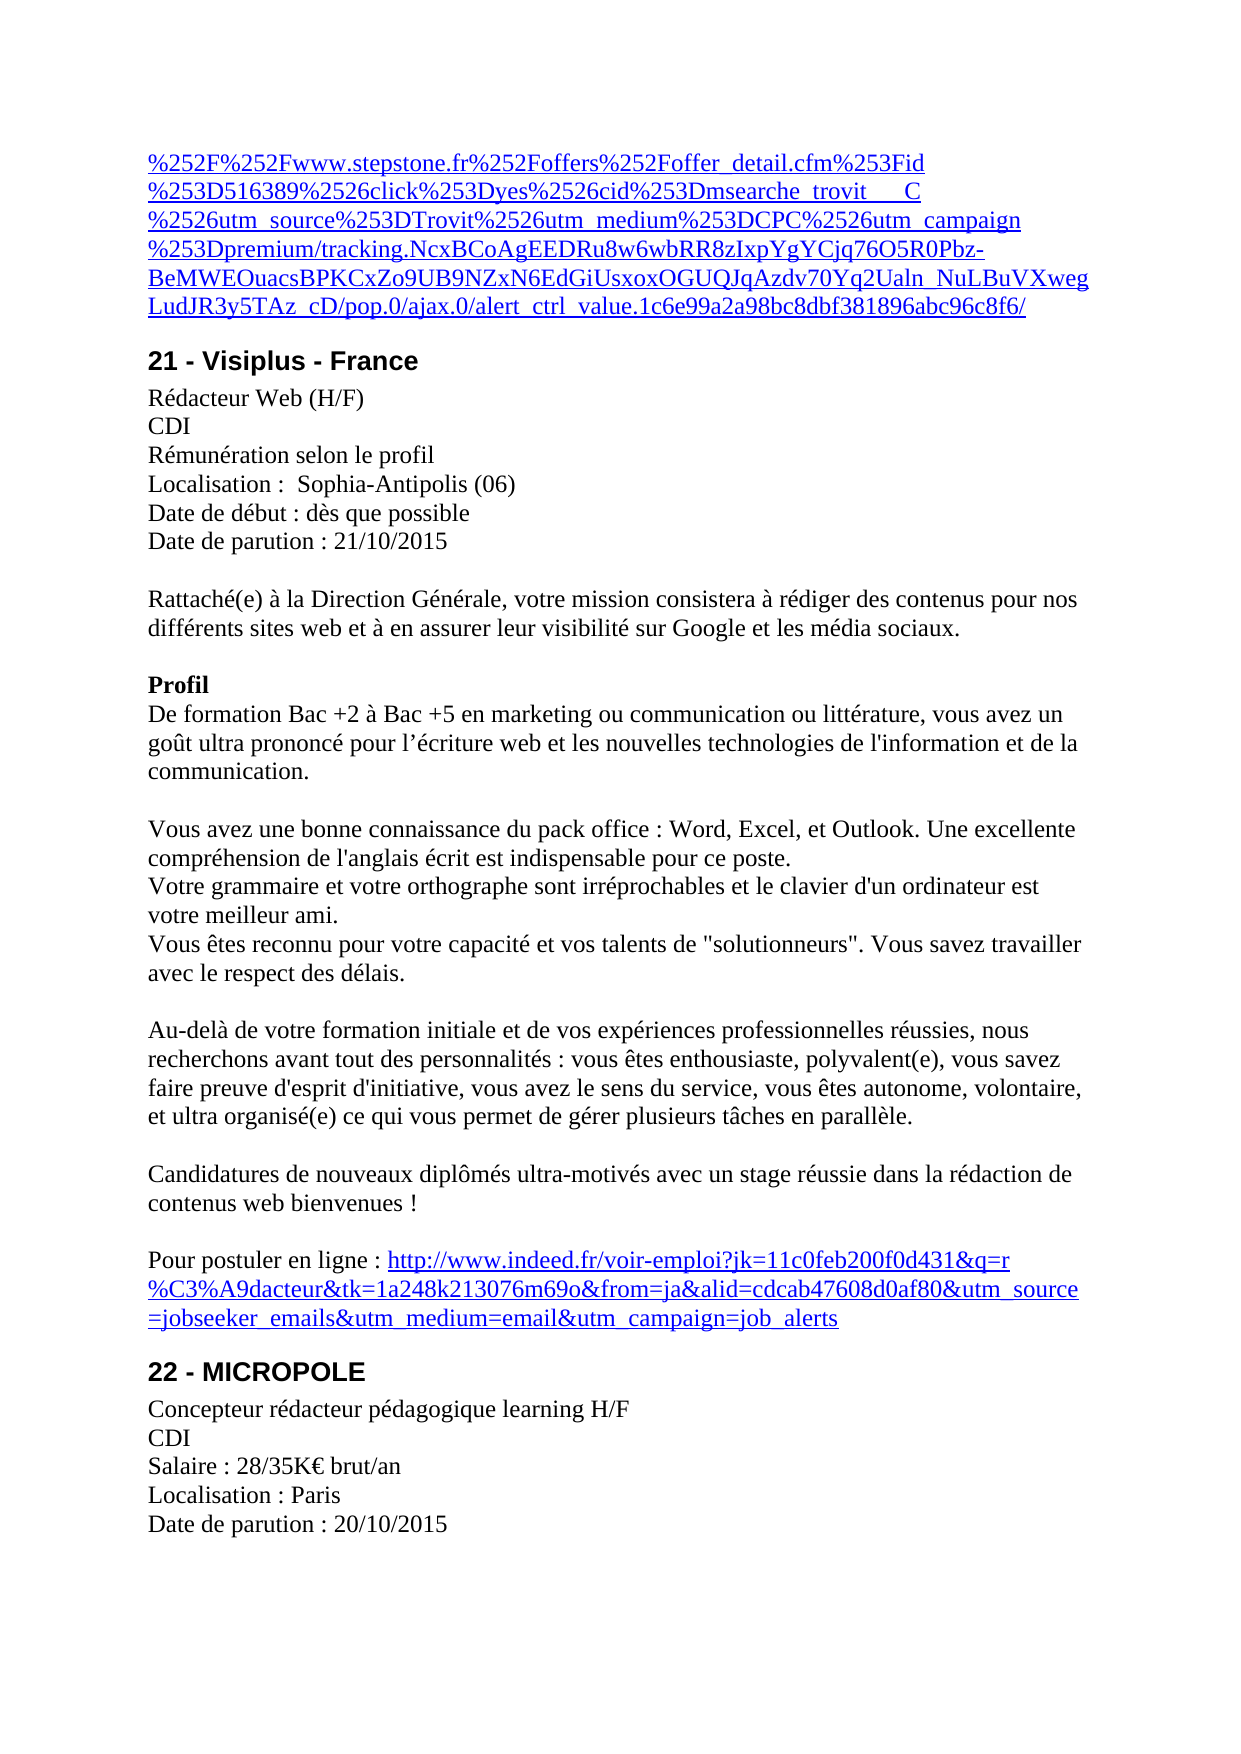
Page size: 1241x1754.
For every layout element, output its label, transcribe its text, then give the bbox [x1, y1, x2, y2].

text Date de parution : 21/10/2015 [148, 526, 1093, 555]
text Concepteur rédacteur pédagogique learning H/F [148, 1394, 1093, 1423]
text Candidatures de nouveaux diplômés ultra-motivés avec un stage réussie dans la rédaction de contenus web bienvenues ! [148, 1159, 1093, 1216]
text Rédacteur Web (H/F) [148, 383, 1093, 411]
text Au-delà de votre formation initiale et de vos expériences professionnelles réussies, nous recherchons avant tout des personnalités : vous êtes enthousiaste, polyvalent(e), vous savez faire preuve d'esprit d'initiative, vous avez le sens du service, vous êtes autonome, volontaire, et ultra organisé(e) ce qui vous permet de gérer plusieurs tâches en parallèle. [148, 1015, 1093, 1130]
text Date de début : dès que possible [148, 498, 1093, 526]
text CDI [148, 411, 1093, 440]
text Vous êtes reconnu pour votre capacité et vos talents de "solutionneurs". Vous savez travailler avec le respect des délais. [148, 929, 1093, 986]
text Rémunération selon le profil [148, 440, 1093, 469]
text Vous avez une bonne connaissance du pack office : Word, Excel, et Outlook. Une excellente compréhension de l'anglais écrit est indispensable pour ce poste. [148, 814, 1093, 871]
text Pour postuler en ligne : http://www.indeed.fr/voir-emploi?jk=11c0feb200f0d431&q=r%C3%A9dacteur&tk=1a248k213076m69o&from=ja&alid=cdcab47608d0af80&utm_source=jobseeker_emails&utm_medium=email&utm_campaign=job_alerts [148, 1245, 1093, 1331]
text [148, 148, 1093, 320]
text De formation Bac +2 à Bac +5 en marketing ou communication ou littérature, vous avez un goût ultra prononcé pour l’écriture web et les nouvelles technologies de l'information et de la communication. [148, 699, 1093, 785]
subtitle 21 - Visiplus - France [148, 345, 1093, 376]
text Date de parution : 20/10/2015 [148, 1509, 1093, 1538]
text Profil [148, 670, 1093, 699]
subtitle 22 - MICROPOLE [148, 1356, 1093, 1388]
text CDI [148, 1423, 1093, 1451]
text Votre grammaire et votre orthographe sont irréprochables et le clavier d'un ordinateur est votre meilleur ami. [148, 871, 1093, 929]
text Localisation : Paris [148, 1480, 1093, 1509]
text Salaire : 28/35K€ brut/an [148, 1451, 1093, 1480]
text Rattaché(e) à la Direction Générale, votre mission consistera à rédiger des contenus pour nos différents sites web et à en assurer leur visibilité sur Google et les média sociaux. [148, 584, 1093, 641]
text Localisation : Sophia-Antipolis (06) [148, 469, 1093, 498]
